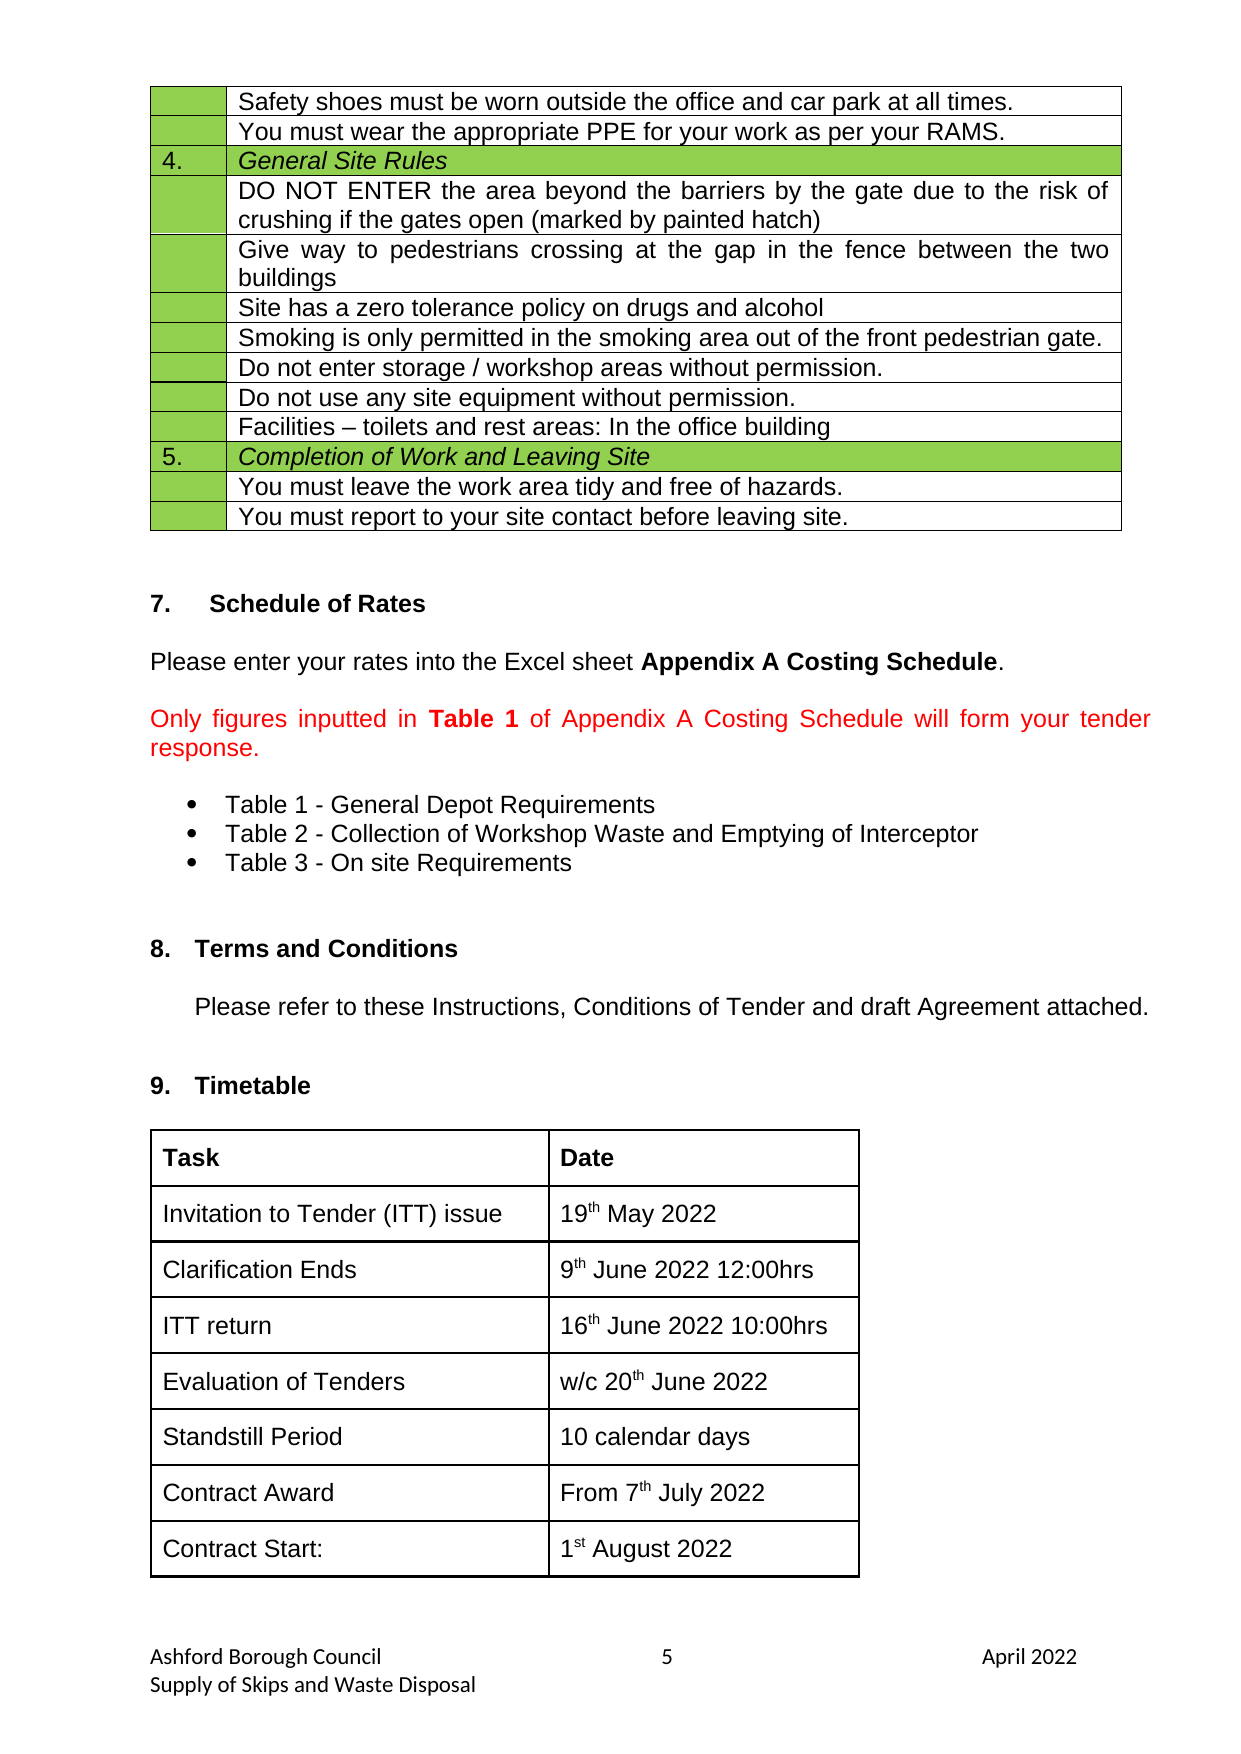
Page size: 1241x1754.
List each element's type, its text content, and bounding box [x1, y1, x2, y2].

table_cell Safety shoes must be worn outside the office and car park at all times. [227, 87, 1121, 115]
table_cell 4. [151, 146, 226, 175]
table_cell Contract Start: [152, 1522, 548, 1575]
list Please refer to these Instructions, Conditions of Tender and draft Agreement attached. [150, 963, 1152, 1021]
subtitle Terms and Conditions [150, 934, 1152, 963]
list Table 2 - Collection of Workshop Waste and Emptying of Interceptor [187, 819, 1152, 848]
table_cell 9th June 2022 12:00hrs [550, 1243, 858, 1296]
text Only figures inputted in Table 1 of Appendix A Costing Schedule will form your tender response. [150, 704, 1152, 761]
table_cell From 7th July 2022 [550, 1466, 858, 1519]
table_header Task [152, 1131, 548, 1184]
table_cell [151, 235, 226, 292]
table_cell Facilities – toilets and rest areas: In the office building [227, 412, 1121, 441]
text Please enter your rates into the Excel sheet Appendix A Costing Schedule. [150, 646, 1152, 675]
list Schedule of Rates [150, 589, 1152, 618]
table_cell 16th June 2022 10:00hrs [550, 1298, 858, 1352]
table_cell [151, 323, 226, 352]
table_cell Give way to pedestrians crossing at the gap in the fence between the two buildings [227, 235, 1121, 292]
table_cell ITT return [152, 1298, 548, 1352]
table_cell You must wear the appropriate PPE for your work as per your RAMS. [227, 116, 1121, 145]
table_cell General Site Rules [227, 146, 1121, 175]
table_cell You must leave the work area tidy and free of hazards. [227, 472, 1121, 501]
table_cell 19th May 2022 [550, 1187, 858, 1240]
table_cell [151, 472, 226, 501]
subtitle 9. Timetable [150, 1071, 1152, 1100]
table_cell Site has a zero tolerance policy on drugs and alcohol [227, 293, 1121, 322]
table_cell [151, 353, 226, 381]
table_cell 10 calendar days [550, 1410, 858, 1464]
table_cell [151, 116, 226, 145]
table_cell [151, 87, 226, 115]
table_cell [151, 502, 226, 530]
table_cell You must report to your site contact before leaving site. [227, 502, 1121, 530]
table_cell [151, 383, 226, 411]
table_cell Do not enter storage / workshop areas without permission. [227, 353, 1121, 381]
table_cell Contract Award [152, 1466, 548, 1519]
table_cell [151, 293, 226, 322]
table_cell Standstill Period [152, 1410, 548, 1464]
table_cell Smoking is only permitted in the smoking area out of the front pedestrian gate. [227, 323, 1121, 352]
table_cell Evaluation of Tenders [152, 1354, 548, 1408]
table_cell 1st August 2022 [550, 1522, 858, 1575]
table_cell w/c 20th June 2022 [550, 1354, 858, 1408]
table_cell [151, 412, 226, 441]
table_cell 5. [151, 442, 226, 471]
table_cell Invitation to Tender (ITT) issue [152, 1187, 548, 1240]
list Table 3 - On site Requirements [187, 848, 1152, 877]
list Table 1 - General Depot Requirements [187, 790, 1152, 819]
table_cell [151, 176, 226, 233]
table_cell Clarification Ends [152, 1243, 548, 1296]
table_cell DO NOT ENTER the area beyond the barriers by the gate due to the risk of crushing if the gates open (marked by painted hatch) [227, 176, 1121, 233]
table_cell Completion of Work and Leaving Site [227, 442, 1121, 471]
table_header Date [550, 1131, 858, 1184]
table_cell Do not use any site equipment without permission. [227, 383, 1121, 411]
